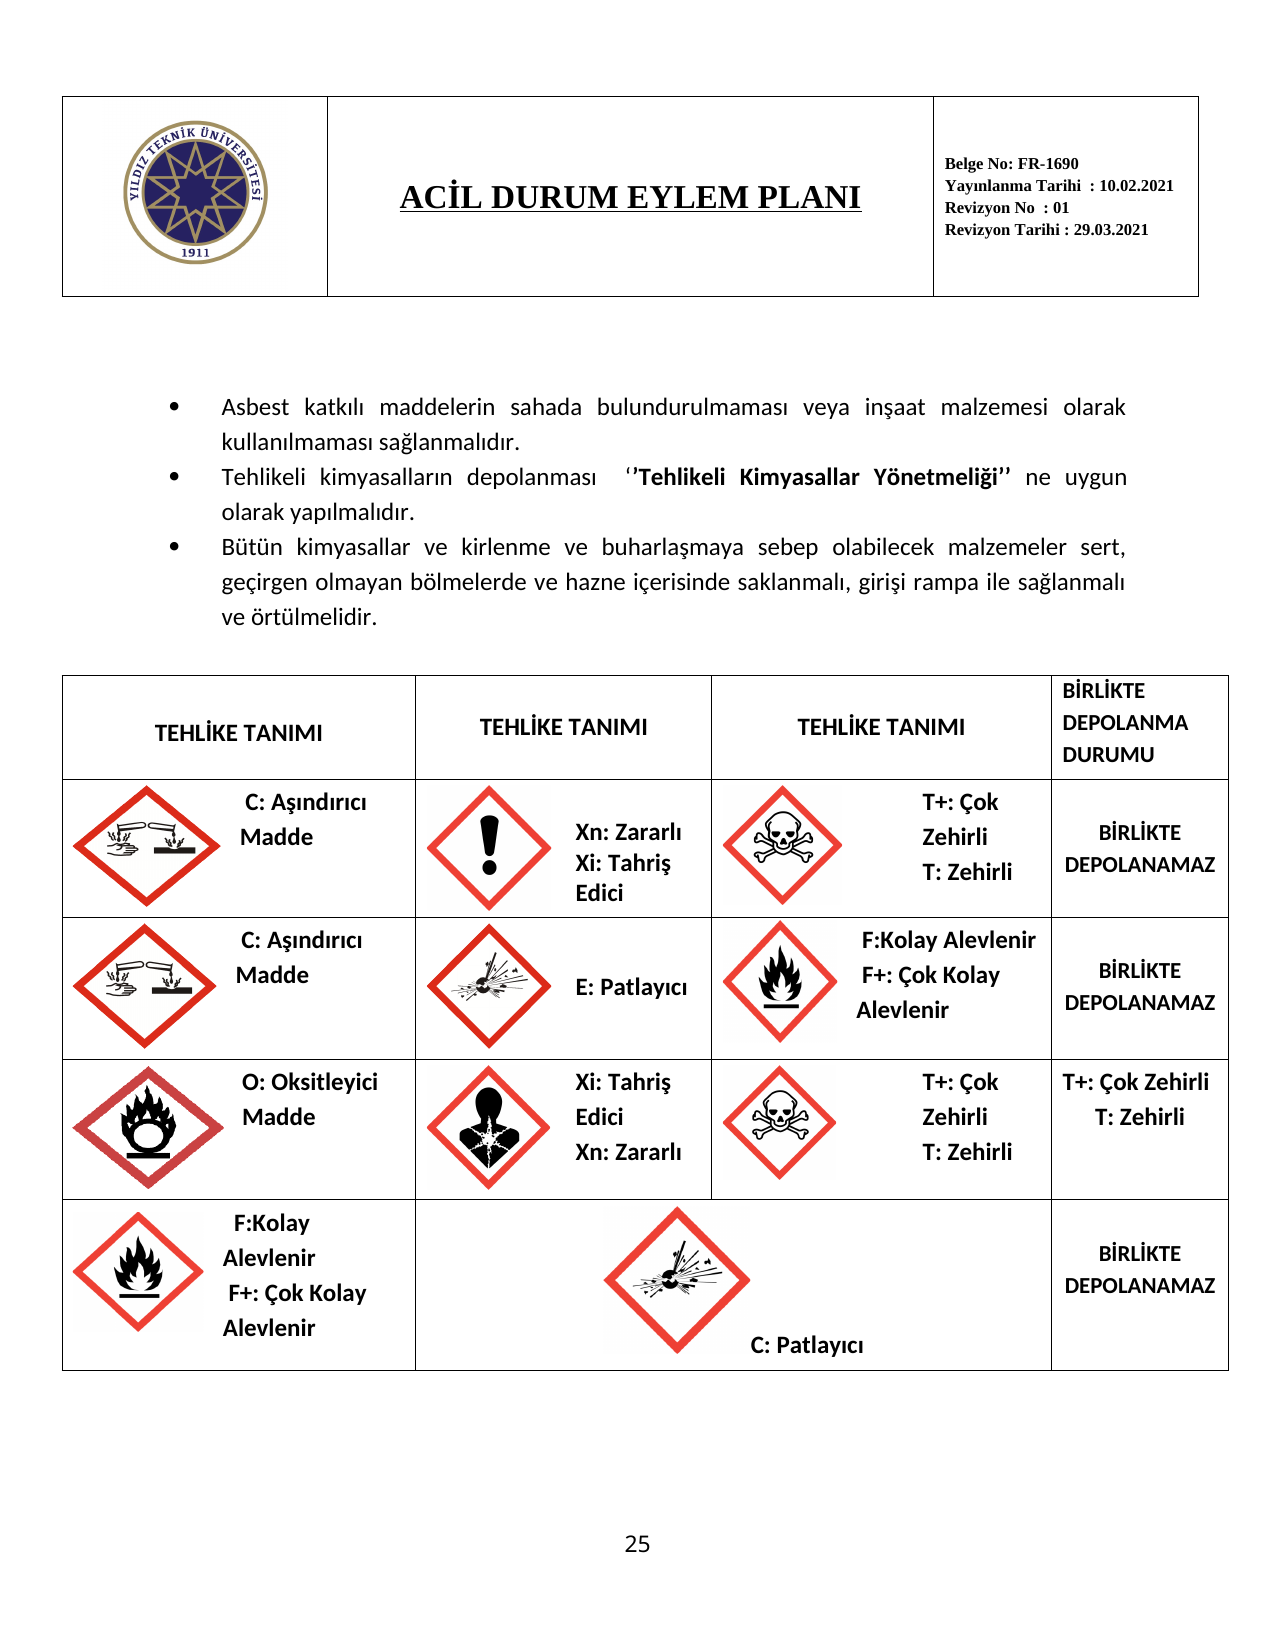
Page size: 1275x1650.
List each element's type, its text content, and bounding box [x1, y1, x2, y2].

table_cell [416, 1060, 564, 1199]
table_cell F:Kolay Alevlenir F+: Çok Kolay Alevlenir [712, 918, 1051, 1058]
table_cell BİRLİKTE DEPOLANAMAZ [1052, 918, 1228, 1058]
table_cell [712, 1060, 911, 1199]
table_cell T+: Çok Zehirli T: Zehirli [1052, 1060, 1228, 1199]
picture [722, 920, 838, 1043]
table_header BİRLİKTE DEPOLANMA DURUMU [1052, 676, 1228, 778]
picture [72, 785, 221, 907]
picture [72, 1066, 224, 1189]
picture [722, 1065, 837, 1180]
table_cell T+: Çok Zehirli T: Zehirli [911, 1060, 1051, 1199]
table_cell [416, 780, 564, 917]
table_header TEHLİKE TANIMI [63, 676, 415, 778]
table_cell BİRLİKTE DEPOLANAMAZ [1052, 1200, 1228, 1370]
table_header TEHLİKE TANIMI [416, 676, 711, 778]
table_cell C: Aşındırıcı Madde [63, 918, 415, 1058]
list Asbest katkılı maddelerin sahada bulundurulmaması veya inşaat malzemesi olarak kullanılmaması sağlanmalıdır. [170, 391, 1127, 456]
table_cell Xn: Zararlı Xi: Tahriş Edici [564, 780, 711, 917]
list Bütün kimyasallar ve kirlenme ve buharlaşmaya sebep olabilecek malzemeler sert, geçirgen olmayan bölmelerde ve hazne içerisinde saklanmalı, girişi rampa ile sağlanmalı ve örtülmelidir. [170, 531, 1127, 631]
picture [426, 1065, 551, 1190]
table_cell O: Oksitleyici Madde [63, 1060, 415, 1199]
picture [72, 923, 217, 1049]
picture [426, 785, 552, 911]
table_cell [712, 780, 911, 917]
picture [603, 1206, 751, 1354]
table_cell E: Patlayıcı [564, 918, 711, 1058]
picture [101, 97, 289, 296]
picture [722, 785, 843, 905]
table_cell C: Aşındırıcı Madde [63, 780, 415, 917]
table_cell C: Patlayıcı [416, 1200, 1051, 1370]
list Tehlikeli kimyasalların depolanması ‘’Tehlikeli Kimyasallar Yönetmeliği’’ ne uygun olarak yapılmalıdır. [170, 461, 1127, 526]
picture [72, 1212, 204, 1332]
table_cell F:Kolay Alevlenir F+: Çok Kolay Alevlenir [63, 1200, 415, 1370]
table_cell BİRLİKTE DEPOLANAMAZ [1052, 780, 1228, 917]
picture [426, 923, 552, 1049]
table_cell [416, 918, 564, 1058]
table_header TEHLİKE TANIMI [712, 676, 1051, 778]
table_cell T+: Çok Zehirli T: Zehirli [911, 780, 1051, 917]
table_cell Xi: Tahriş Edici Xn: Zararlı [564, 1060, 711, 1199]
